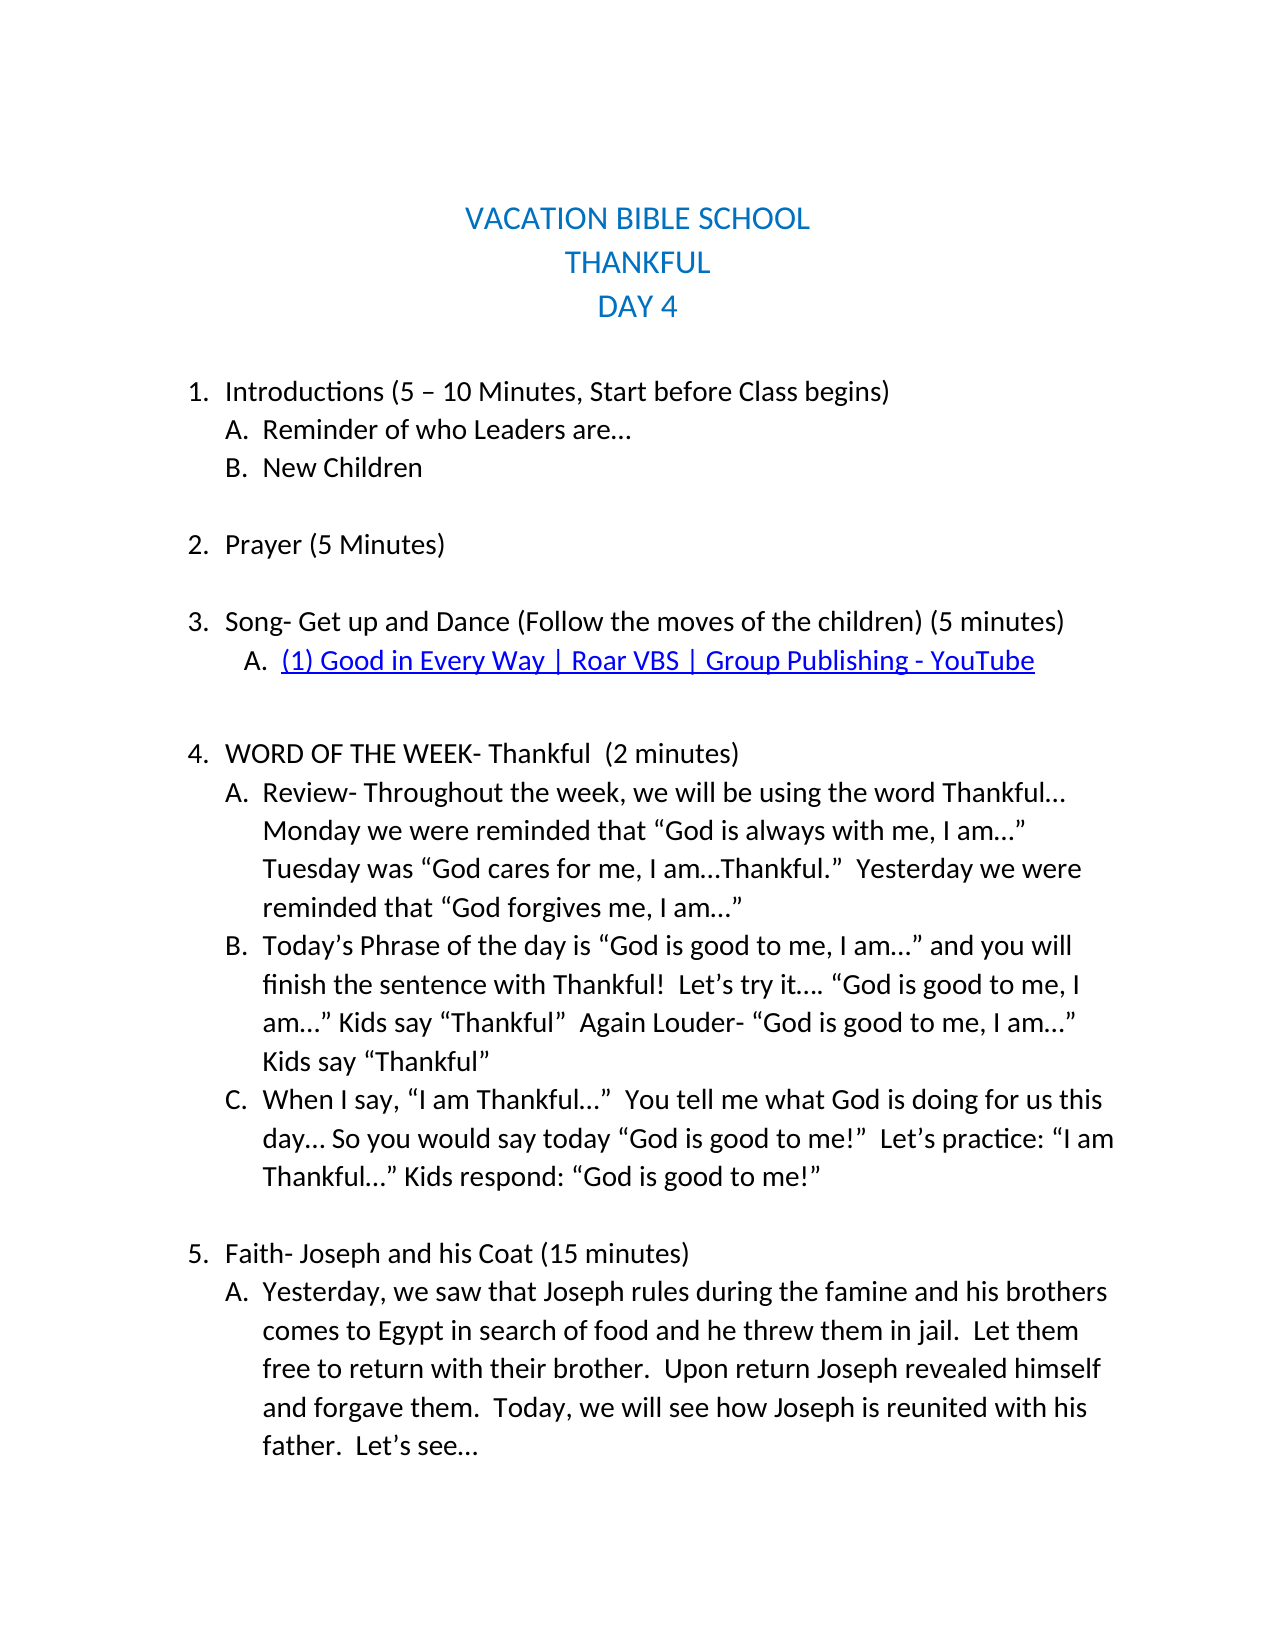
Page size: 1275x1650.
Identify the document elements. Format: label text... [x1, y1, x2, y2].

list Introductions (5 – 10 Minutes, Start before Class begins) [187, 373, 1125, 408]
list Yesterday, we saw that Joseph rules during the famine and his brothers comes to Egypt in search of food and he threw them in jail. Let them free to return with their brother. Upon return Joseph revealed himself and forgave them. Today, we will see how Joseph is reunited with his father. Let’s see… [225, 1273, 1125, 1463]
list Prayer (5 Minutes) [187, 526, 1125, 562]
text VACATION BIBLE SCHOOL [150, 197, 1125, 238]
list Review- Throughout the week, we will be using the word Thankful… Monday we were reminded that “God is always with me, I am…” Tuesday was “God cares for me, I am…Thankful.” Yesterday we were reminded that “God forgives me, I am…” [225, 774, 1125, 925]
list New Children [225, 449, 1125, 485]
list (1) Good in Every Way | Roar VBS | Group Publishing - YouTube [244, 642, 1125, 677]
list Faith- Joseph and his Coat (15 minutes) [187, 1235, 1125, 1271]
list WORD OF THE WEEK- Thankful (2 minutes) [187, 735, 1125, 771]
list Reminder of who Leaders are… [225, 411, 1125, 447]
text DAY 4 [150, 285, 1125, 326]
text THANKFUL [150, 241, 1125, 282]
list Song- Get up and Dance (Follow the moves of the children) (5 minutes) [187, 603, 1125, 639]
list When I say, “I am Thankful…” You tell me what God is doing for us this day… So you would say today “God is good to me!” Let’s practice: “I am Thankful…” Kids respond: “God is good to me!” [225, 1081, 1125, 1194]
list Today’s Phrase of the day is “God is good to me, I am…” and you will finish the sentence with Thankful! Let’s try it…. “God is good to me, I am…” Kids say “Thankful” Again Louder- “God is good to me, I am…” Kids say “Thankful” [225, 927, 1125, 1078]
